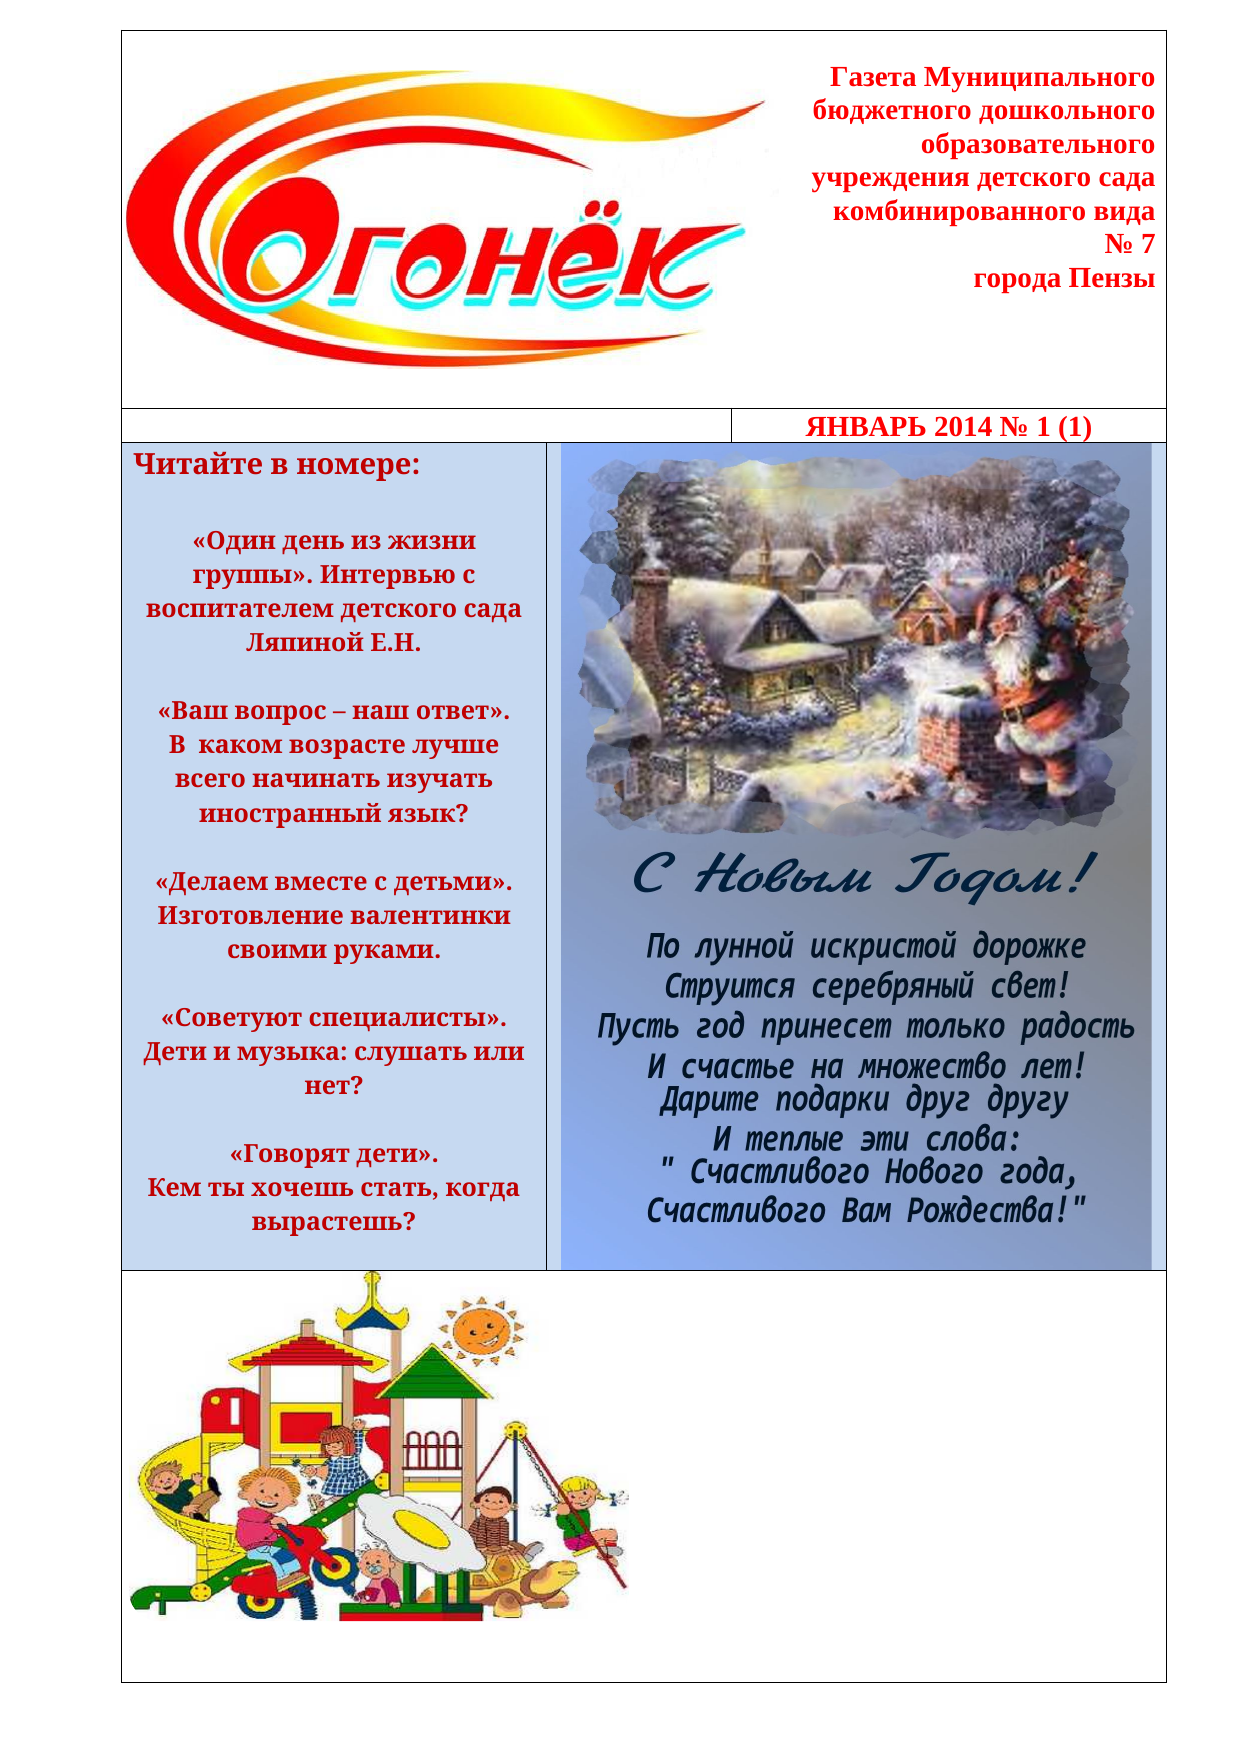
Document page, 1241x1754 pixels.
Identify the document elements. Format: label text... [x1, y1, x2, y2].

table_header Газета Муниципального бюджетного дошкольного образовательного учреждения детского сада комбинированного вида № 7 города Пензы [122, 31, 1166, 408]
picture [125, 70, 783, 369]
table_cell Читайте в номере: «Один день из жизни группы». Интервью с воспитателем детского сада Ляпиной Е.Н. «Ваш вопрос – наш ответ». В каком возрасте лучше всего начинать изучать иностранный язык? «Делаем вместе с детьми». Изготовление валентинки своими руками. «Советуют специалисты». Дети и музыка: слушать или нет? «Говорят дети». Кем ты хочешь стать, когда вырастешь? [122, 443, 546, 1270]
table_cell [122, 1271, 1166, 1682]
table_cell [1152, 443, 1166, 1270]
picture [561, 443, 1152, 1270]
picture [128, 1271, 629, 1622]
table_cell [122, 409, 731, 442]
table_cell [547, 443, 561, 1270]
table_cell ЯНВАРЬ 2014 № 1 (1) [732, 409, 1166, 442]
